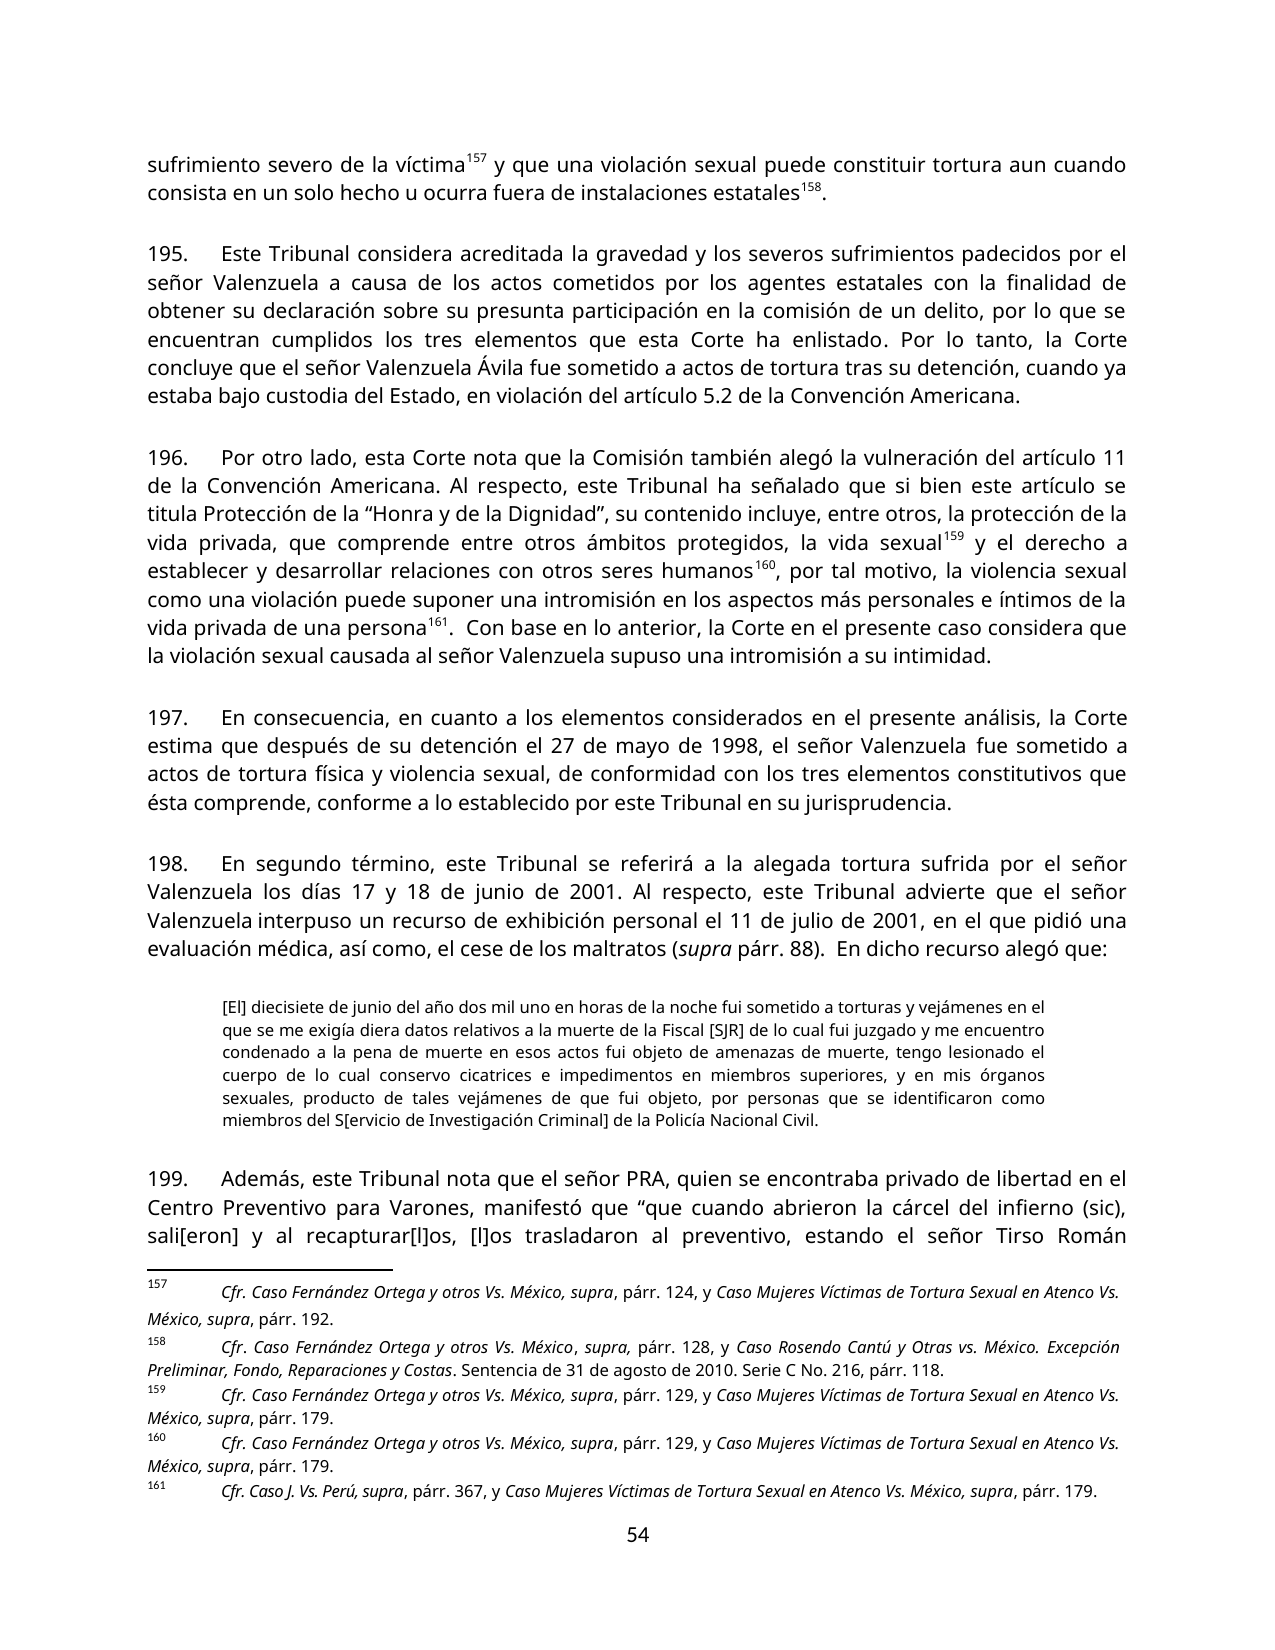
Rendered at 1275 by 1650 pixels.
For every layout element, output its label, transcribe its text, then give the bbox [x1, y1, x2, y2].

list En consecuencia, en cuanto a los elementos considerados en el presente análisis, la Corte estima que después de su detención el 27 de mayo de 1998, el señor Valenzuela fue sometido a actos de tortura física y violencia sexual, de conformidad con los tres elementos constitutivos que ésta comprende, conforme a lo establecido por este Tribunal en su jurisprudencia. [147, 703, 1128, 816]
list En segundo término, este Tribunal se referirá a la alegada tortura sufrida por el señor Valenzuela los días 17 y 18 de junio de 2001. Al respecto, este Tribunal advierte que el señor Valenzuela interpuso un recurso de exhibición personal el 11 de julio de 2001, en el que pidió una evaluación médica, así como, el cese de los maltratos (supra párr. 88). En dicho recurso alegó que: [147, 849, 1128, 963]
list Este Tribunal considera acreditada la gravedad y los severos sufrimientos padecidos por el señor Valenzuela a causa de los actos cometidos por los agentes estatales con la finalidad de obtener su declaración sobre su presunta participación en la comisión de un delito, por lo que se encuentran cumplidos los tres elementos que esta Corte ha enlistado. Por lo tanto, la Corte concluye que el señor Valenzuela Ávila fue sometido a actos de tortura tras su detención, cuando ya estaba bajo custodia del Estado, en violación del artículo 5.2 de la Convención Americana. [147, 239, 1128, 410]
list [147, 1164, 1128, 1249]
list Por otro lado, esta Corte nota que la Comisión también alegó la vulneración del artículo 11 de la Convención Americana. Al respecto, este Tribunal ha señalado que si bien este artículo se titula Protección de la “Honra y de la Dignidad”, su contenido incluye, entre otros, la protección de la vida privada, que comprende entre otros ámbitos protegidos, la vida sexual y el derecho a establecer y desarrollar relaciones con otros seres humanos, por tal motivo, la violencia sexual como una violación puede suponer una intromisión en los aspectos más personales e íntimos de la vida privada de una persona. Con base en lo anterior, la Corte en el presente caso considera que la violación sexual causada al señor Valenzuela supuso una intromisión a su intimidad. [147, 443, 1128, 670]
list Respecto al primer y tercer elementos está demostrado que el 27 de mayo de 1998 el señor Valenzuela Ávila fue sometido a distintos actos de violencia realizados deliberadamente por agentes estatales, con el fin de obtener información sobre la muerte de la fiscala SJR. En cuanto al segundo elemento, está probado que el señor Valenzuela recibió una serie de golpes, asfixia e incluso una penetración anal por medio de un bastón con grasa, que configura en el presente caso una forma de violación sexual. Al respecto, la Corte ha afirmado que es inherente a la violación sexual el sufrimiento severo de la víctima y que una violación sexual puede constituir tortura aun cuando consista en un solo hecho u ocurra fuera de instalaciones estatales. [147, 150, 1128, 207]
list [El] diecisiete de junio del año dos mil uno en horas de la noche fui sometido a torturas y vejámenes en el que se me exigía diera datos relativos a la muerte de la Fiscal [SJR] de lo cual fui juzgado y me encuentro condenado a la pena de muerte en esos actos fui objeto de amenazas de muerte, tengo lesionado el cuerpo de lo cual conservo cicatrices e impedimentos en miembros superiores, y en mis órganos sexuales, producto de tales vejámenes de que fui objeto, por personas que se identificaron como miembros del S[ervicio de Investigación Criminal] de la Policía Nacional Civil. [222, 995, 1047, 1132]
